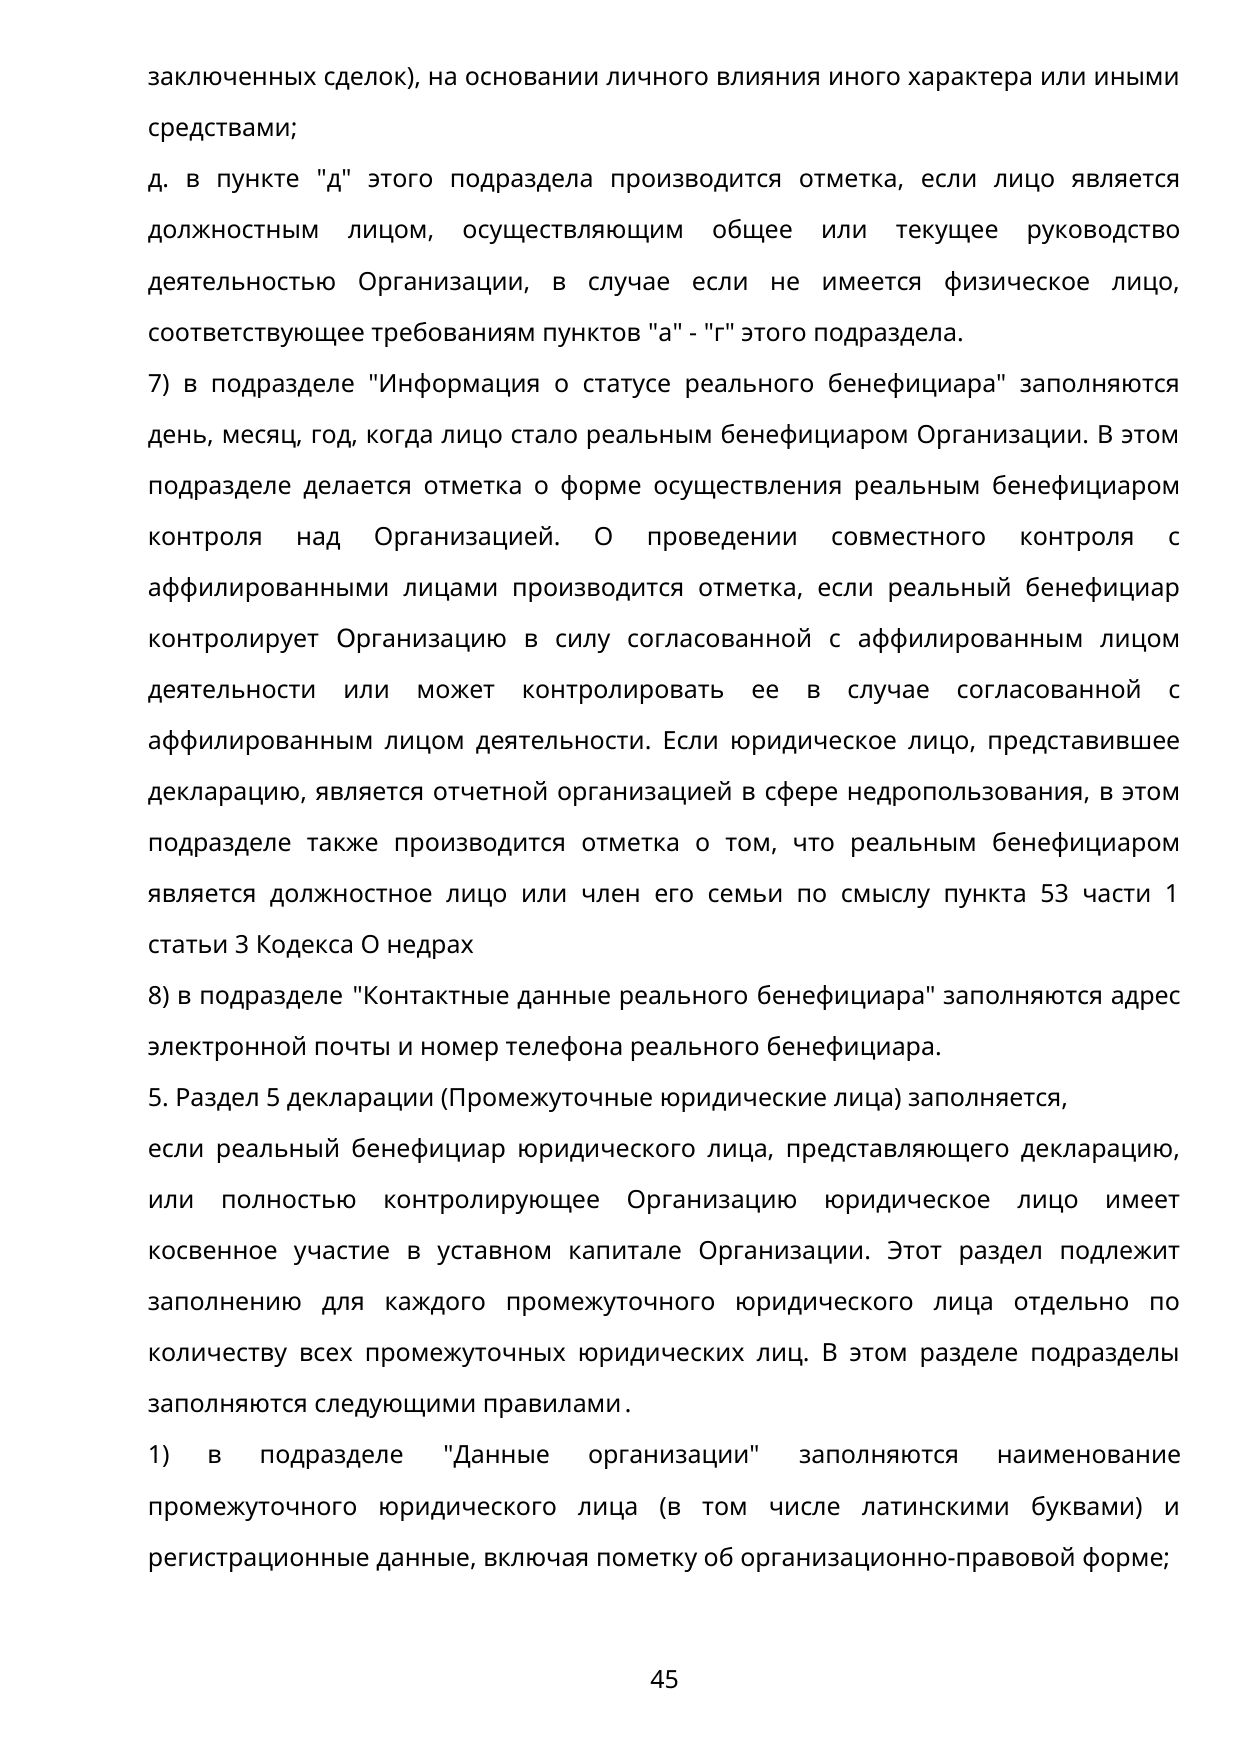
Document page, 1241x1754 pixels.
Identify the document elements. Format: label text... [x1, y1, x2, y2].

text 1) в подразделе "Данные организации" заполняются наименование промежуточного юридического лица (в том числе латинскими буквами) и регистрационные данные, включая пометку об организационно-правовой форме; [148, 1437, 1181, 1573]
text 5. Раздел 5 декларации (Промежуточные юридические лица) заполняется, [148, 1080, 1181, 1114]
text 7) в подразделе "Информация о статусе реального бенефициара" заполняются день, месяц, год, когда лицо стало реальным бенефициаром Организации. В этом подразделе делается отметка о форме осуществления реальным бенефициаром контроля над Организацией. О проведении совместного контроля с аффилированными лицами производится отметка, если реальный бенефициар контролирует Օрганизацию в силу согласованной с аффилированным лицом деятельности или может контролировать ее в случае согласованной с аффилированным лицом деятельности. Если юридическое лицо, представившее декларацию, является отчетной организацией в сфере недропользования, в этом подразделе также производится отметка о том, что реальным бенефициаром является должностное лицо или член его семьи по смыслу пункта 53 части 1 статьи 3 Кодекса О недрах [148, 365, 1181, 961]
text д. в пункте "д" этого подраздела производится отметка, если лицо является должностным лицом, осуществляющим общее или текущее руководство деятельностью Организации, в случае если не имеется физическое лицо, соответствующее требованиям пунктов "а" - "г" этого подраздела. [148, 161, 1181, 348]
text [148, 59, 1181, 144]
text 8) в подразделе "Контактные данные реального бенефициара" заполняются адрес электронной почты и номер телефона реального бенефициара. [148, 978, 1181, 1063]
text если реальный бенефициар юридического лица, представляющего декларацию, или полностью контролирующее Организацию юридическое лицо имеет косвенное участие в уставном капитале Организации. Этот раздел подлежит заполнению для каждого промежуточного юридического лица отдельно по количеству всех промежуточных юридических лиц. В этом разделе подразделы заполняются следующими правилами․ [148, 1131, 1181, 1420]
